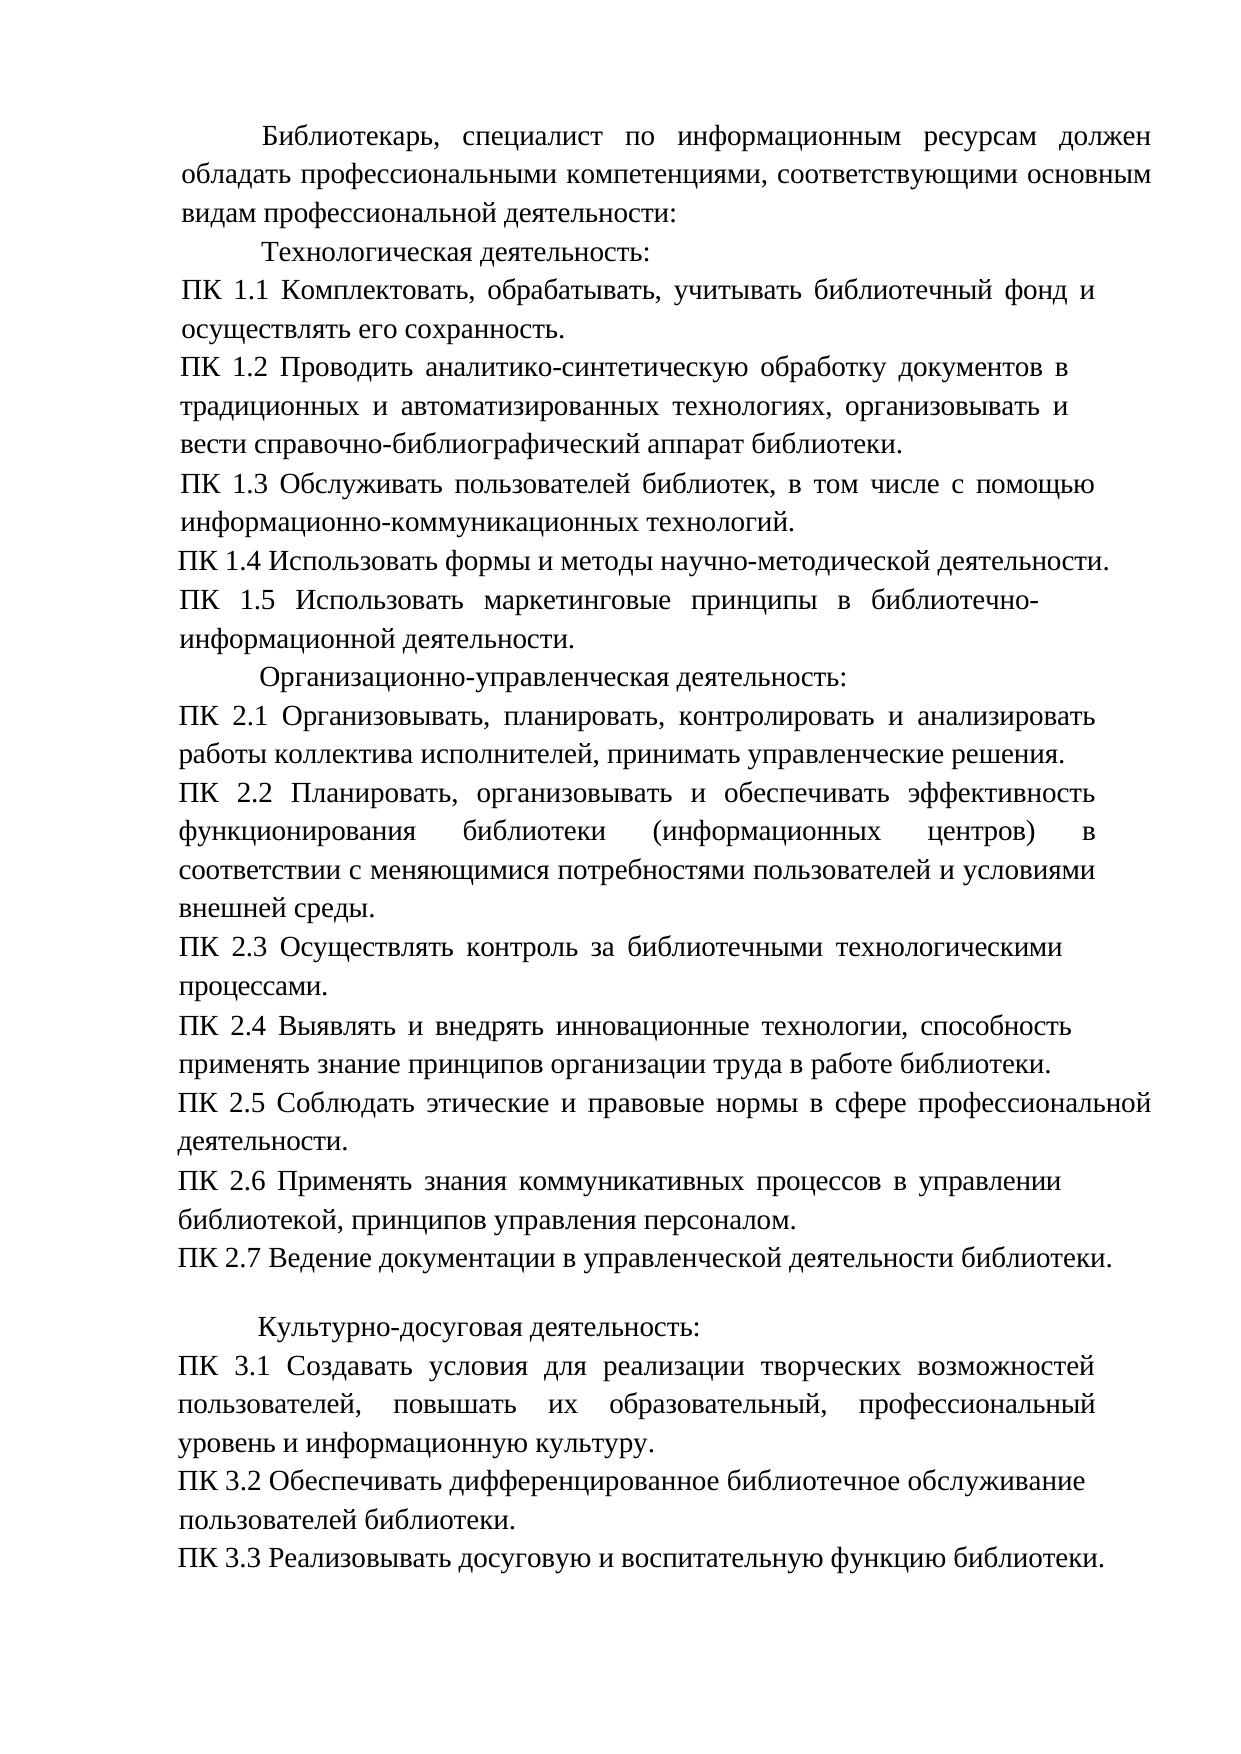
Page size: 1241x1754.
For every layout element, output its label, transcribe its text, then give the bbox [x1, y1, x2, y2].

text ПК 2.3 Осуществлять контроль за библиотечными технологическими процессами. [179, 929, 1063, 1001]
text Культурно-досуговая деятельность: [257, 1309, 1152, 1343]
text ПК 1.2 Проводить аналитико-синтетическую обработку документов в традиционных и автоматизированных технологиях, организовывать и вести справочно-библиографический аппарат библиотеки. [180, 349, 1069, 460]
text Библиотекарь, специалист по информационным ресурсам должен обладать профессиональными компетенциями, соответствующими основным видам профессиональной деятельности: [181, 118, 1152, 229]
text ПК 2.2 Планировать, организовывать и обеспечивать эффективность функционирования библиотеки (информационных центров) в соответствии с меняющимися потребностями пользователей и условиями внешней среды. [178, 775, 1096, 924]
text ПК 1.3 Обслуживать пользователей библиотек, в том числе с помощью информационно-коммуникационных технологий. [180, 466, 1096, 538]
text Организационно-управленческая деятельность: [259, 659, 1152, 693]
text ПК 3.3 Реализовывать досуговую и воспитательную функцию библиотеки. [177, 1541, 1152, 1574]
text ПК 2.6 Применять знания коммуникативных процессов в управлении библиотекой, принципов управления персоналом. [178, 1163, 1062, 1235]
text Технологическая деятельность: [261, 234, 1152, 267]
text ПК 1.4 Использовать формы и методы научно-методической деятельности. [177, 543, 1152, 577]
text пользователей библиотеки. [179, 1502, 1152, 1536]
text ПК 1.5 Использовать маркетинговые принципы в библиотечно-информационной деятельности. [179, 582, 1040, 654]
text ПК 2.1 Организовывать, планировать, контролировать и анализировать работы коллектива исполнителей, принимать управленческие решения. [178, 698, 1096, 770]
text ПК 2.4 Выявлять и внедрять инновационные технологии, способность применять знание принципов организации труда в работе библиотеки. [178, 1008, 1072, 1080]
text ПК 2.5 Соблюдать этические и правовые нормы в сфере профессиональной деятельности. [177, 1085, 1152, 1157]
text ПК 1.1 Комплектовать, обрабатывать, учитывать библиотечный фонд и осуществлять его сохранность. [181, 272, 1096, 344]
text ПК 2.7 Ведение документации в управленческой деятельности библиотеки. [177, 1240, 1152, 1274]
text ПК 3.1 Создавать условия для реализации творческих возможностей пользователей, повышать их образовательный, профессиональный уровень и информационную культуру. [178, 1348, 1096, 1458]
text ПК 3.2 Обеспечивать дифференцированное библиотечное обслуживание [177, 1463, 1152, 1497]
